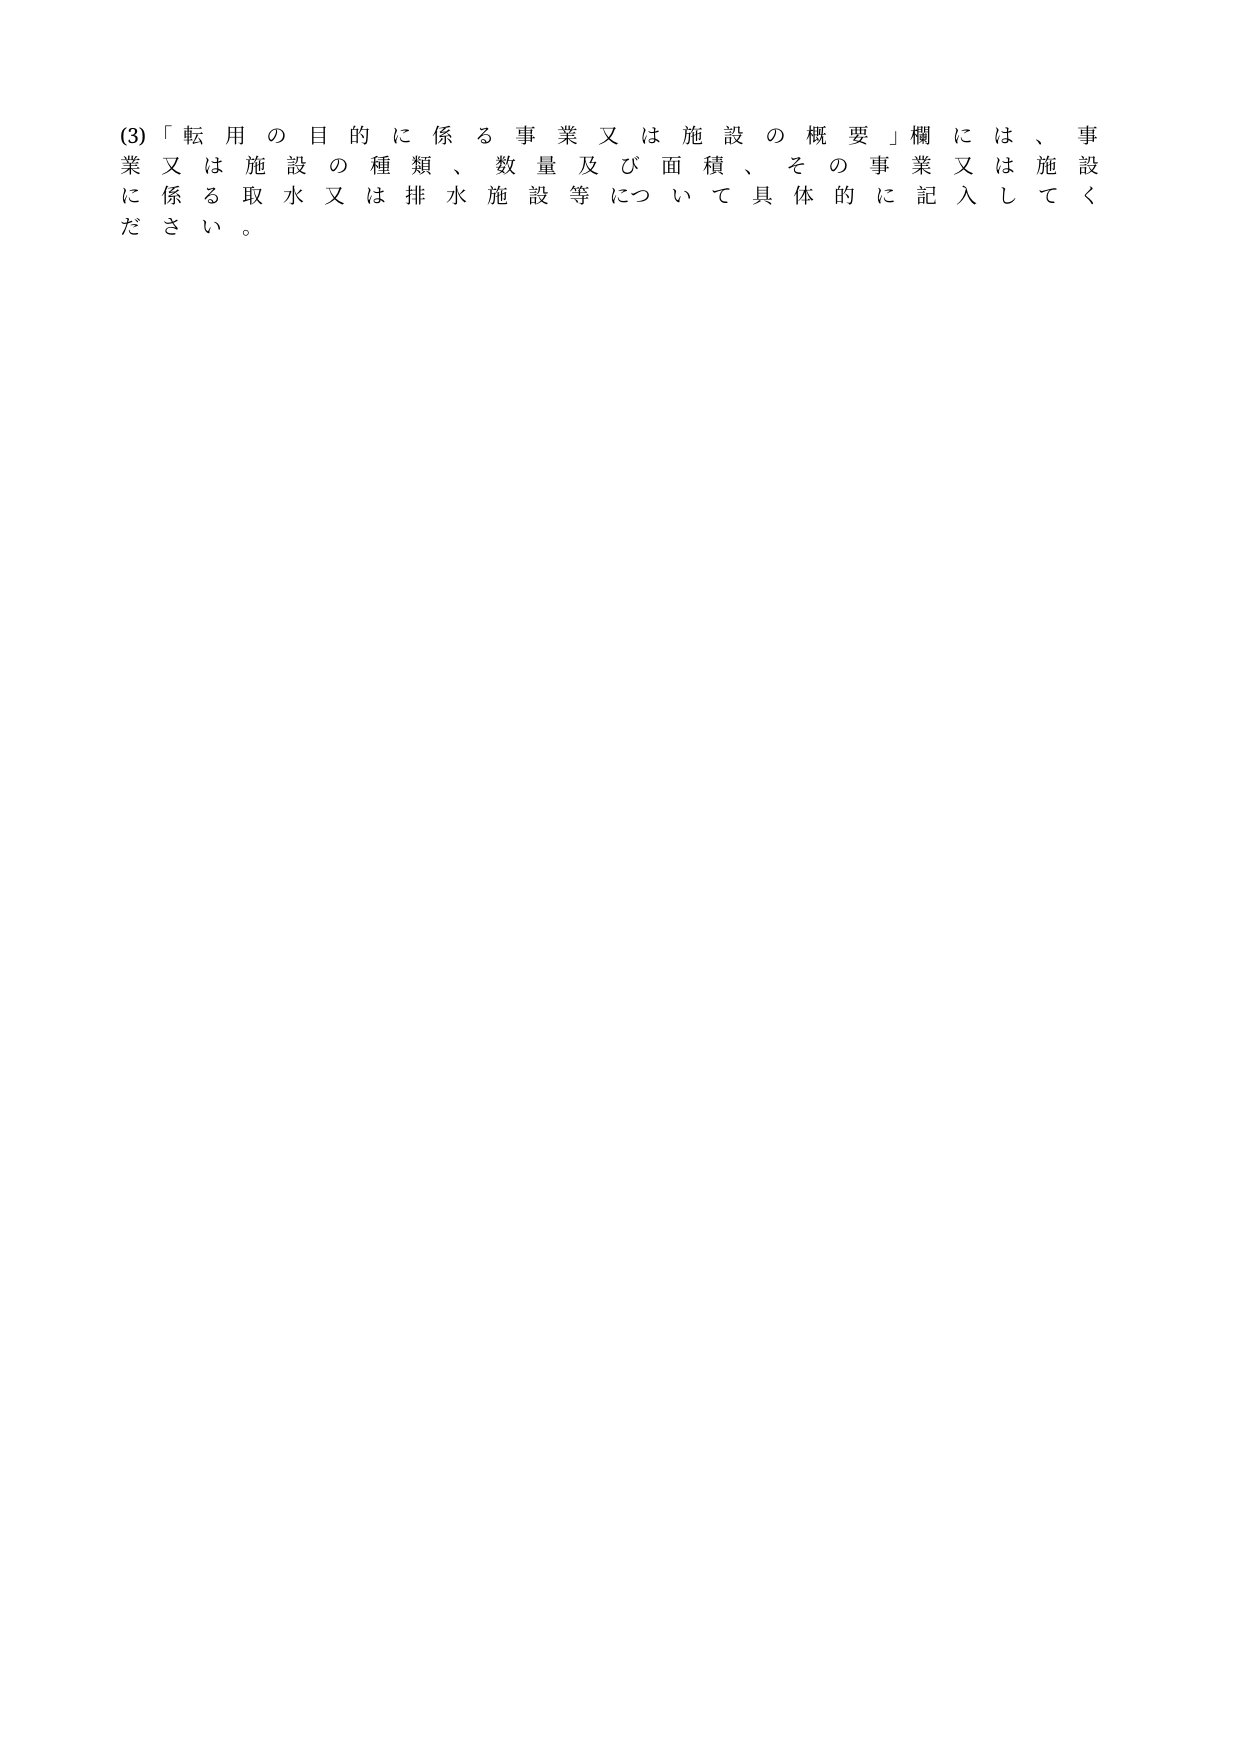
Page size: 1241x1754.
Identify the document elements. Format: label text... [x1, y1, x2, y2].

list (3) ｢転用の目的に係る事業又は施設の概要｣欄には、事業又は施設の種類、数量及び面積、その事業又は施設に係る取水又は排水施設等について具体的に記入してください。 [100, 119, 1120, 240]
